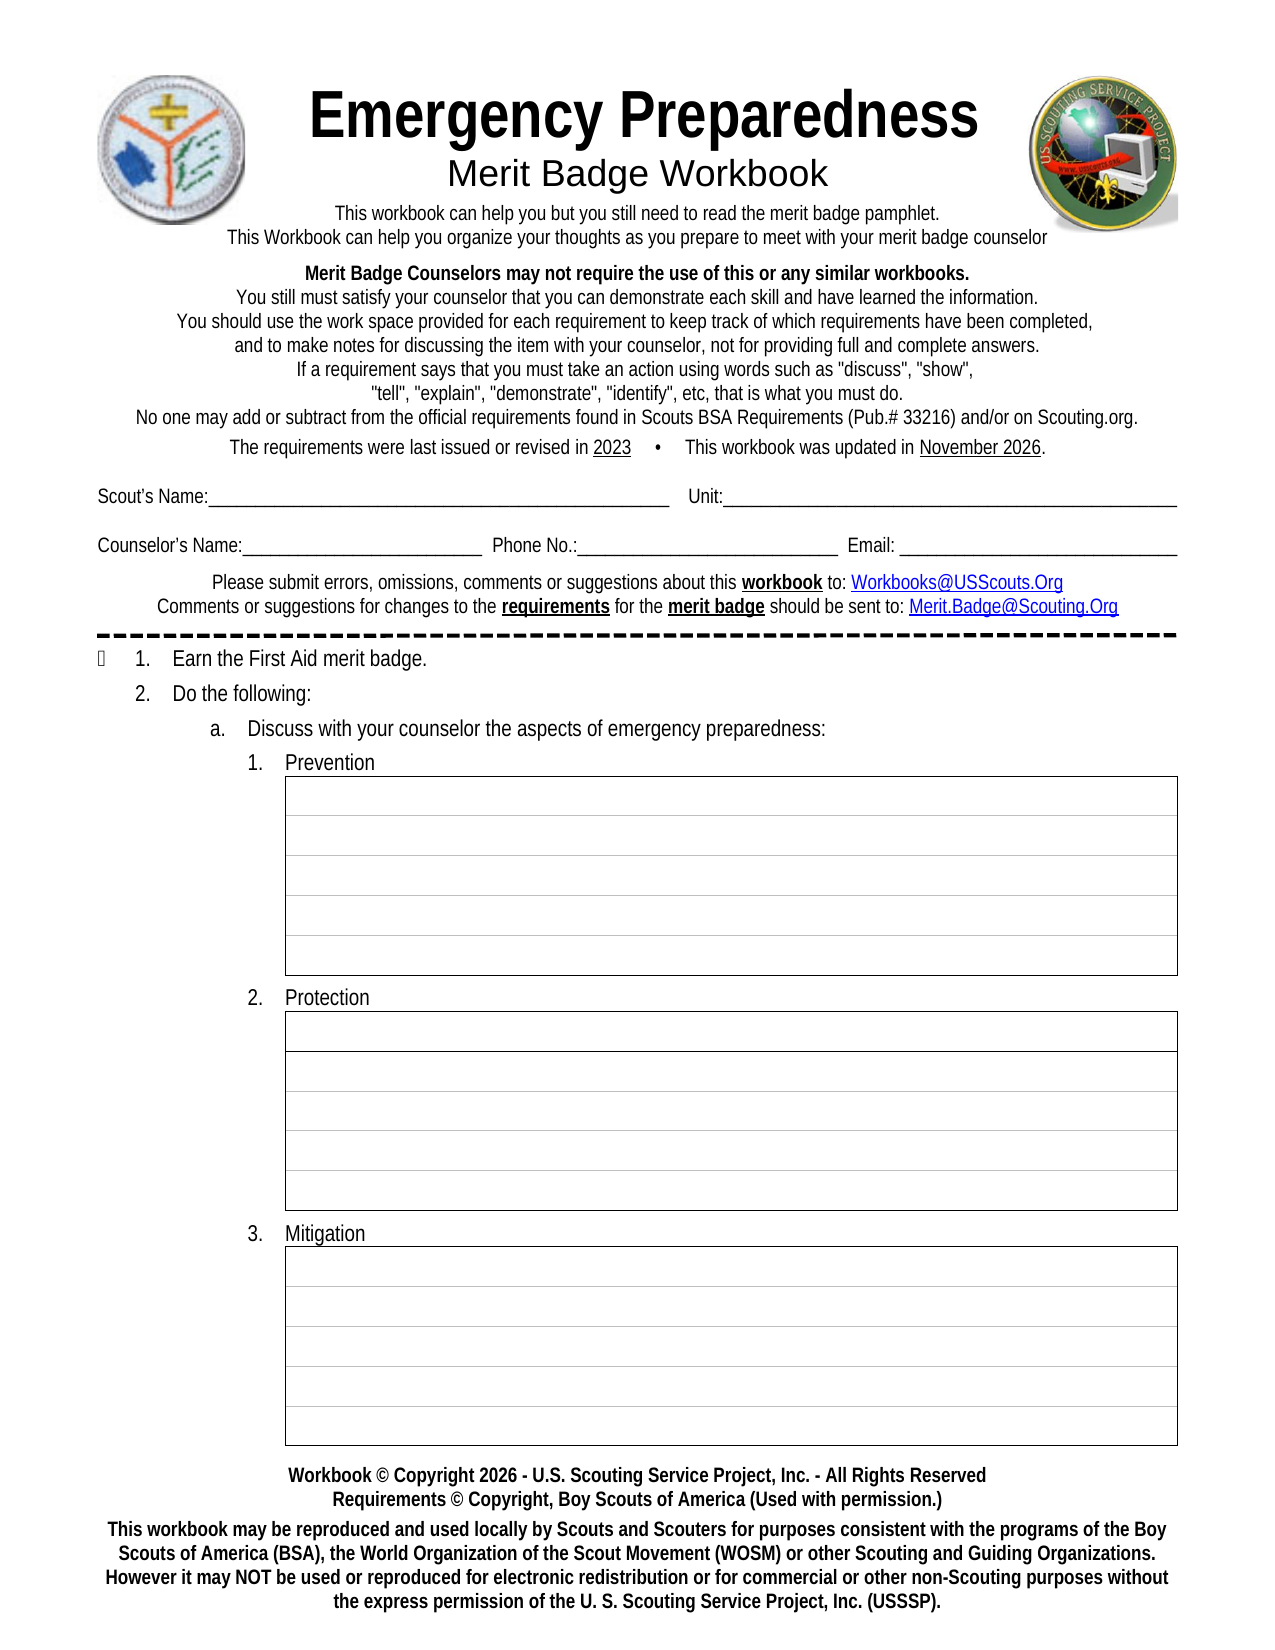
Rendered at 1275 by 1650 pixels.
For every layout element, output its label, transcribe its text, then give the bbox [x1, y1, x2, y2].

table_cell [286, 1367, 1177, 1406]
text 2. Protection [247, 984, 1177, 1011]
text a. Discuss with your counselor the aspects of emergency preparedness: [172, 714, 1177, 741]
text 1. Prevention [247, 749, 1177, 776]
table_header [286, 1247, 1177, 1286]
text 2. Do the following: [97, 680, 1177, 706]
table_cell [286, 1171, 1177, 1210]
table_cell [286, 1287, 1177, 1326]
text 1. Earn the First Aid merit badge. [97, 645, 1177, 671]
table_header [286, 1012, 1177, 1051]
table_header [286, 777, 1177, 815]
picture [1027, 75, 1179, 233]
table_cell [286, 856, 1177, 895]
table_cell [286, 1327, 1177, 1366]
table_cell [286, 1052, 1177, 1091]
table_cell [286, 1131, 1177, 1170]
table_cell [286, 896, 1177, 935]
text 3. Mitigation [247, 1219, 1177, 1246]
table_cell [286, 1407, 1177, 1445]
table_cell [286, 936, 1177, 975]
table_cell [286, 1092, 1177, 1130]
table_cell [286, 816, 1177, 855]
